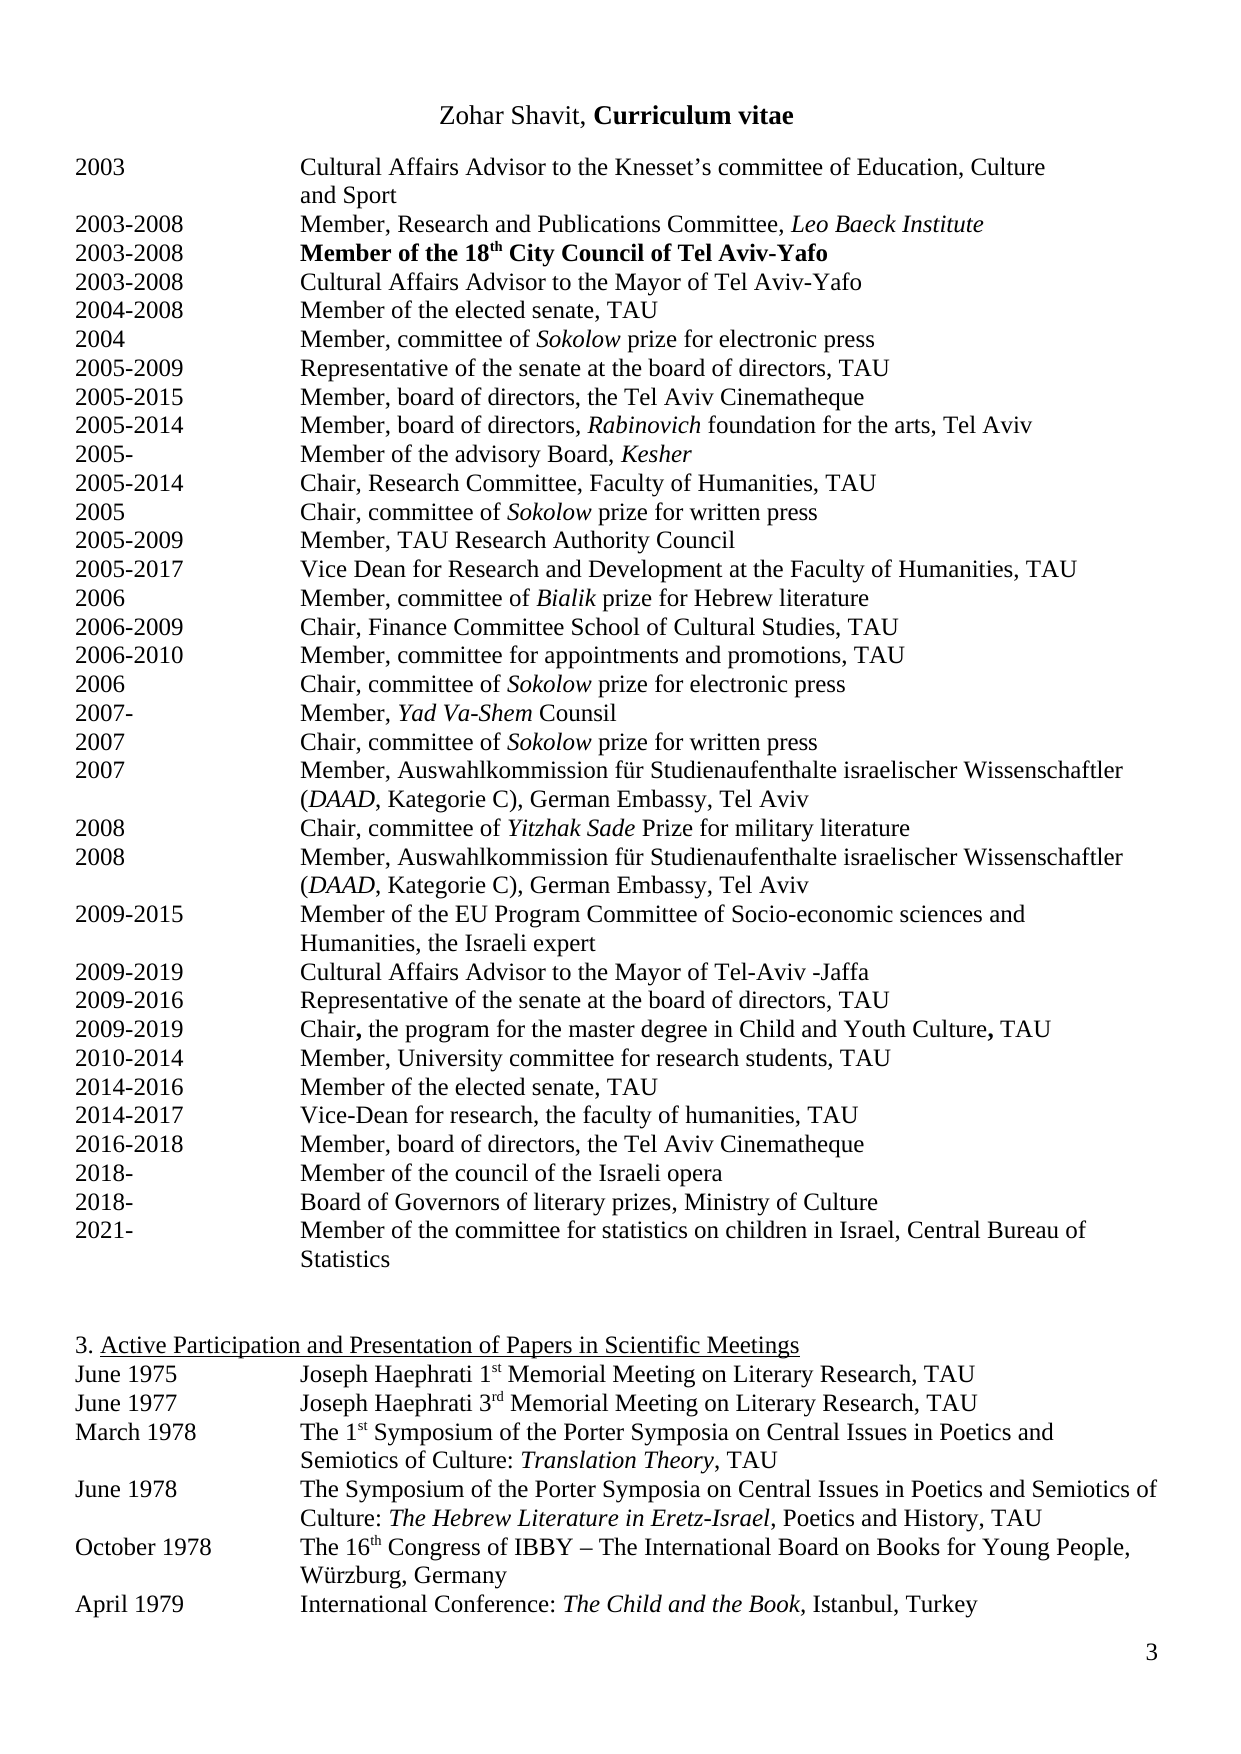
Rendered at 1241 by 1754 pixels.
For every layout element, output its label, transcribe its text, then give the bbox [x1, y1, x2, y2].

text 2009-2015 Member of the EU Program Committee of Socio-economic sciences and [75, 899, 1158, 928]
text March 1978 The 1st Symposium of the Porter Symposia on Central Issues in Poetics and Semiotics of Culture: Translation Theory, TAU [75, 1417, 1158, 1474]
text Statistics [75, 1244, 1158, 1273]
text 2004 Member, committee of Sokolow prize for electronic press [75, 324, 1165, 353]
text 2010-2014 Member, University committee for research students, TAU [75, 1043, 1158, 1072]
text 2006-2009 Chair, Finance Committee School of Cultural Studies, TAU [75, 612, 1158, 641]
text October 1978 The 16th Congress of IBBY – The International Board on Books for Young People, Würzburg, Germany [75, 1532, 1158, 1589]
text and Sport [300, 181, 1165, 209]
text 2005-2017 Vice Dean for Research and Development at the Faculty of Humanities, TAU [75, 554, 1175, 583]
text 3. Active Participation and Presentation of Papers in Scientific Meetings [75, 1331, 1158, 1359]
text 2005 Chair, committee of Sokolow prize for written press [75, 497, 1165, 526]
text 2006 Chair, committee of Sokolow prize for electronic press [75, 669, 1165, 698]
text April 1979 International Conference: The Child and the Book, Istanbul, Turkey [75, 1589, 1158, 1618]
text 2014-2016 Member of the elected senate, TAU [75, 1072, 1158, 1101]
text 2008 Chair, committee of Yitzhak Sade Prize for military literature [75, 813, 1158, 842]
text 2006 Member, committee of Bialik prize for Hebrew literature [75, 583, 1165, 612]
text 2008 Member, Auswahlkommission für Studienaufenthalte israelischer Wissenschaftler (DAAD, Kategorie C), German Embassy, Tel Aviv [75, 842, 1158, 899]
text 2005-2014 Chair, Research Committee, Faculty of Humanities, TAU [75, 468, 1165, 497]
text 2021- Member of the committee for statistics on children in Israel, Central Bureau of [75, 1216, 1158, 1244]
text 2007 Chair, committee of Sokolow prize for written press [75, 727, 1165, 756]
text 2003-2008 Member of the 18th City Council of Tel Aviv-Yafo [75, 238, 1158, 267]
text 2003-2008 Member, Research and Publications Committee, Leo Baeck Institute [75, 209, 1165, 238]
text Humanities, the Israeli expert [75, 928, 1158, 957]
text 2018- Board of Governors of literary prizes, Ministry of Culture [75, 1187, 1158, 1216]
text June 1977 Joseph Haephrati 3rd Memorial Meeting on Literary Research, TAU [75, 1388, 1158, 1417]
text 2005-2009 Representative of the senate at the board of directors, TAU [75, 353, 1165, 382]
text 2009-2016 Representative of the senate at the board of directors, TAU [75, 986, 1165, 1014]
text 2003 Cultural Affairs Advisor to the Knesset’s committee of Education, Culture [75, 152, 1165, 181]
text 2009-2019 Cultural Affairs Advisor to the Mayor of Tel-Aviv -Jaffa [75, 957, 1158, 986]
text 2005-2009 Member, TAU Research Authority Council [75, 526, 1158, 554]
text June 1975 Joseph Haephrati 1st Memorial Meeting on Literary Research, TAU [75, 1359, 1165, 1388]
text 2009-2019 Chair, the program for the master degree in Child and Youth Culture, TAU [75, 1014, 1158, 1043]
text 2018- Member of the council of the Israeli opera [75, 1158, 1158, 1187]
text 2005-2014 Member, board of directors, Rabinovich foundation for the arts, Tel Aviv [75, 411, 1165, 439]
text 2005- Member of the advisory Board, Kesher [75, 439, 1158, 468]
text 2006-2010 Member, committee for appointments and promotions, TAU [75, 641, 1158, 669]
text 2005-2015 Member, board of directors, the Tel Aviv Cinematheque [75, 382, 1158, 411]
text June 1978 The Symposium of the Porter Symposia on Central Issues in Poetics and Semiotics of Culture: The Hebrew Literature in Eretz-Israel, Poetics and History, TAU [75, 1474, 1158, 1532]
text 2004-2008 Member of the elected senate, TAU [75, 296, 1158, 324]
text 2007- Member, Yad Va-Shem Counsil [75, 698, 1158, 727]
text 2007 Member, Auswahlkommission für Studienaufenthalte israelischer Wissenschaftler (DAAD, Kategorie C), German Embassy, Tel Aviv [75, 756, 1158, 813]
text 2003-2008 Cultural Affairs Advisor to the Mayor of Tel Aviv-Yafo [75, 267, 1165, 296]
text 2016-2018 Member, board of directors, the Tel Aviv Cinematheque [75, 1129, 1158, 1158]
text 2014-2017 Vice-Dean for research, the faculty of humanities, TAU [75, 1101, 1158, 1129]
